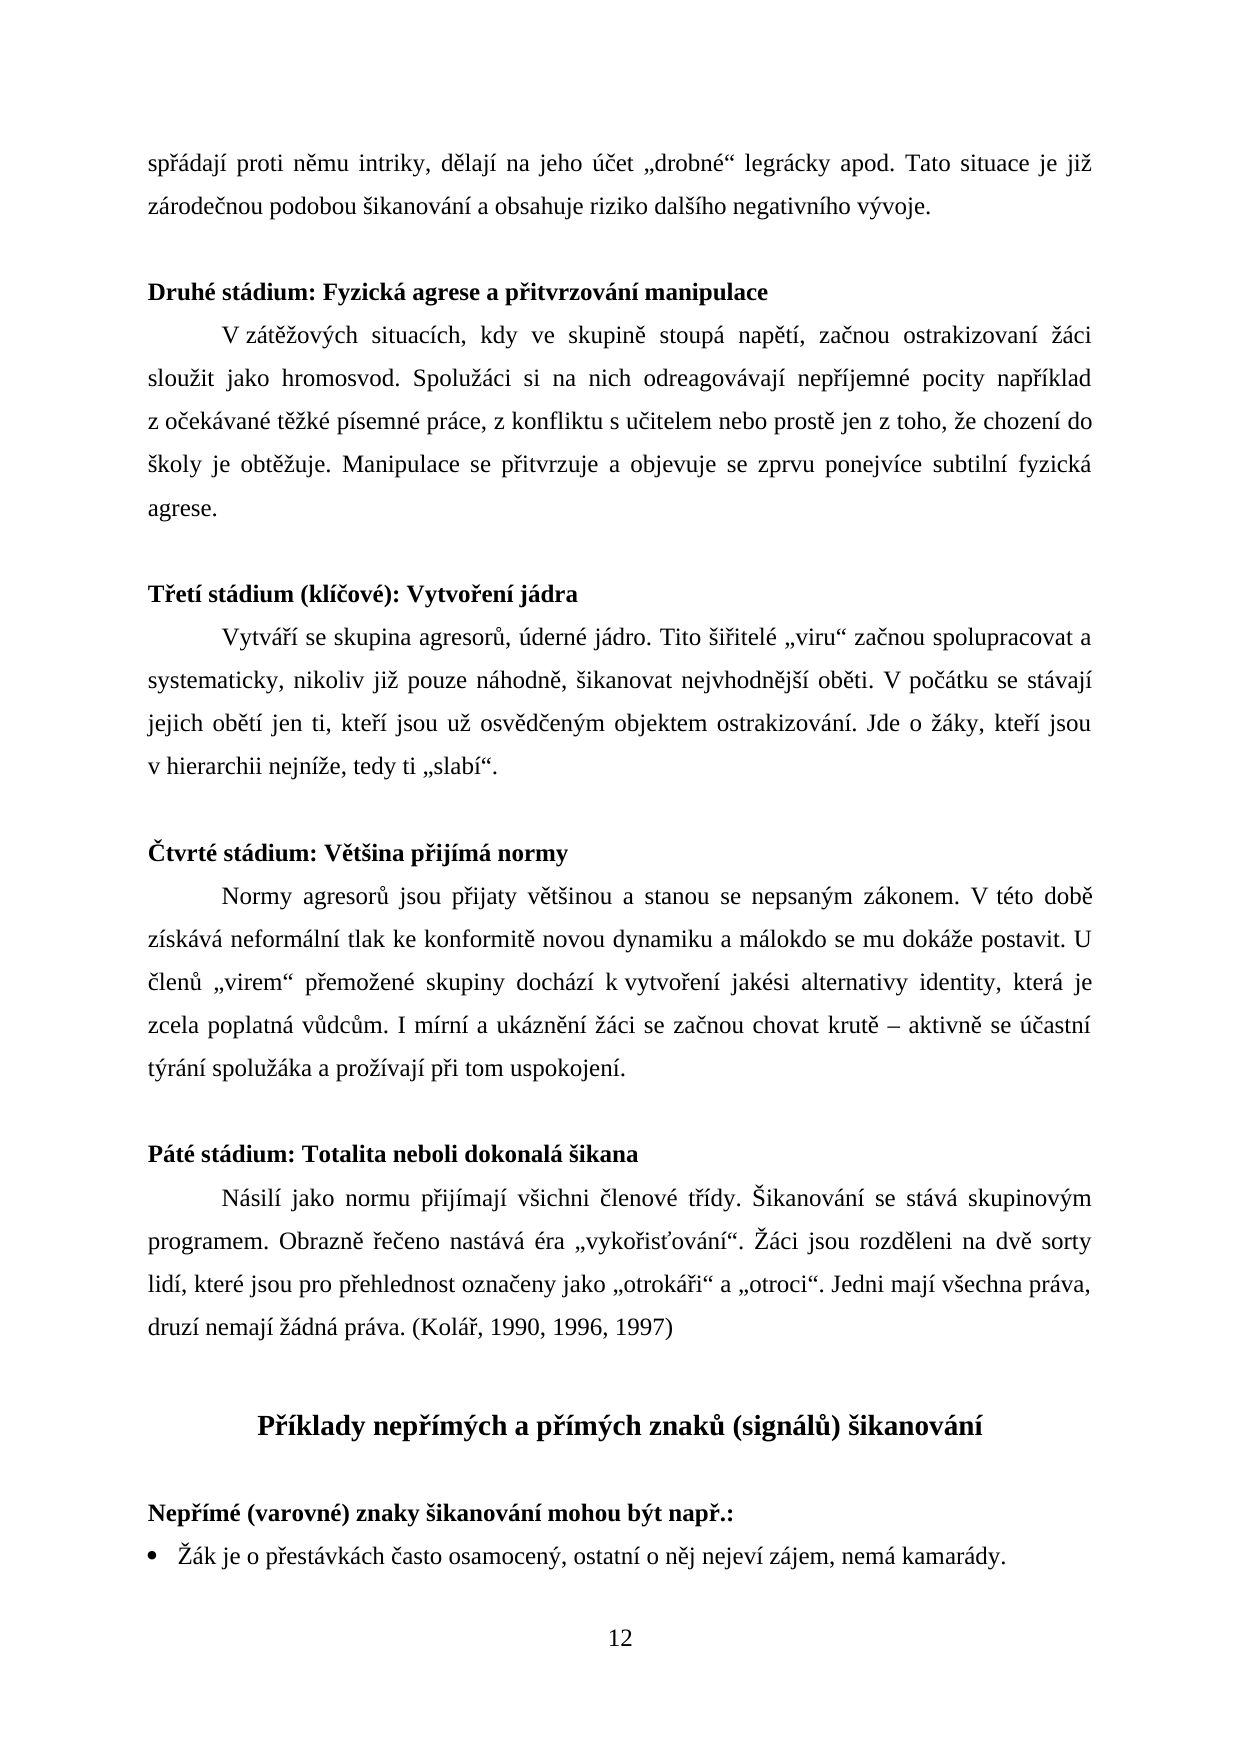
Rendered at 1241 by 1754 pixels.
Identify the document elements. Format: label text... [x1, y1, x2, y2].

text Čtvrté stádium: Většina přijímá normy [148, 838, 1093, 866]
text Třetí stádium (klíčové): Vytvoření jádra [148, 579, 1093, 608]
text Páté stádium: Totalita neboli dokonalá šikana [148, 1139, 1093, 1168]
text Vytváří se skupina agresorů, úderné jádro. Tito šiřitelé „viru“ začnou spolupracovat a systematicky, nikoliv již pouze náhodně, šikanovat nejvhodnější oběti. V počátku se stávají jejich obětí jen ti, kteří jsou už osvědčeným objektem ostrakizování. Jde o žáky, kteří jsou v hierarchii nejníže, tedy ti „slabí“. [148, 622, 1093, 780]
text Druhé stádium: Fyzická agrese a přitvrzování manipulace [148, 277, 1093, 306]
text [148, 148, 1093, 219]
text Násilí jako normu přijímají všichni členové třídy. Šikanování se stává skupinovým programem. Obrazně řečeno nastává éra „vykořisťování“. Žáci jsou rozděleni na dvě sorty lidí, které jsou pro přehlednost označeny jako „otrokáři“ a „otroci“. Jedni mají všechna práva, druzí nemají žádná práva. (Kolář, 1990, 1996, 1997) [148, 1183, 1093, 1341]
text Normy agresorů jsou přijaty většinou a stanou se nepsaným zákonem. V této době získává neformální tlak ke konformitě novou dynamiku a málokdo se mu dokáže postavit. U členů „virem“ přemožené skupiny dochází k vytvoření jakési alternativy identity, která je zcela poplatná vůdcům. I mírní a ukáznění žáci se začnou chovat krutě – aktivně se účastní týrání spolužáka a prožívají při tom uspokojení. [148, 881, 1093, 1082]
text Nepřímé (varovné) znaky šikanování mohou být např.: [148, 1498, 1093, 1526]
text Příklady nepřímých a přímých znaků (signálů) šikanování [148, 1408, 1093, 1442]
list Žák je o přestávkách často osamocený, ostatní o něj nejeví zájem, nemá kamarády. [148, 1541, 1093, 1569]
text V zátěžových situacích, kdy ve skupině stoupá napětí, začnou ostrakizovaní žáci sloužit jako hromosvod. Spolužáci si na nich odreagovávají nepříjemné pocity například z očekávané těžké písemné práce, z konfliktu s učitelem nebo prostě jen z toho, že chození do školy je obtěžuje. Manipulace se přitvrzuje a objevuje se zprvu ponejvíce subtilní fyzická agrese. [148, 320, 1093, 521]
